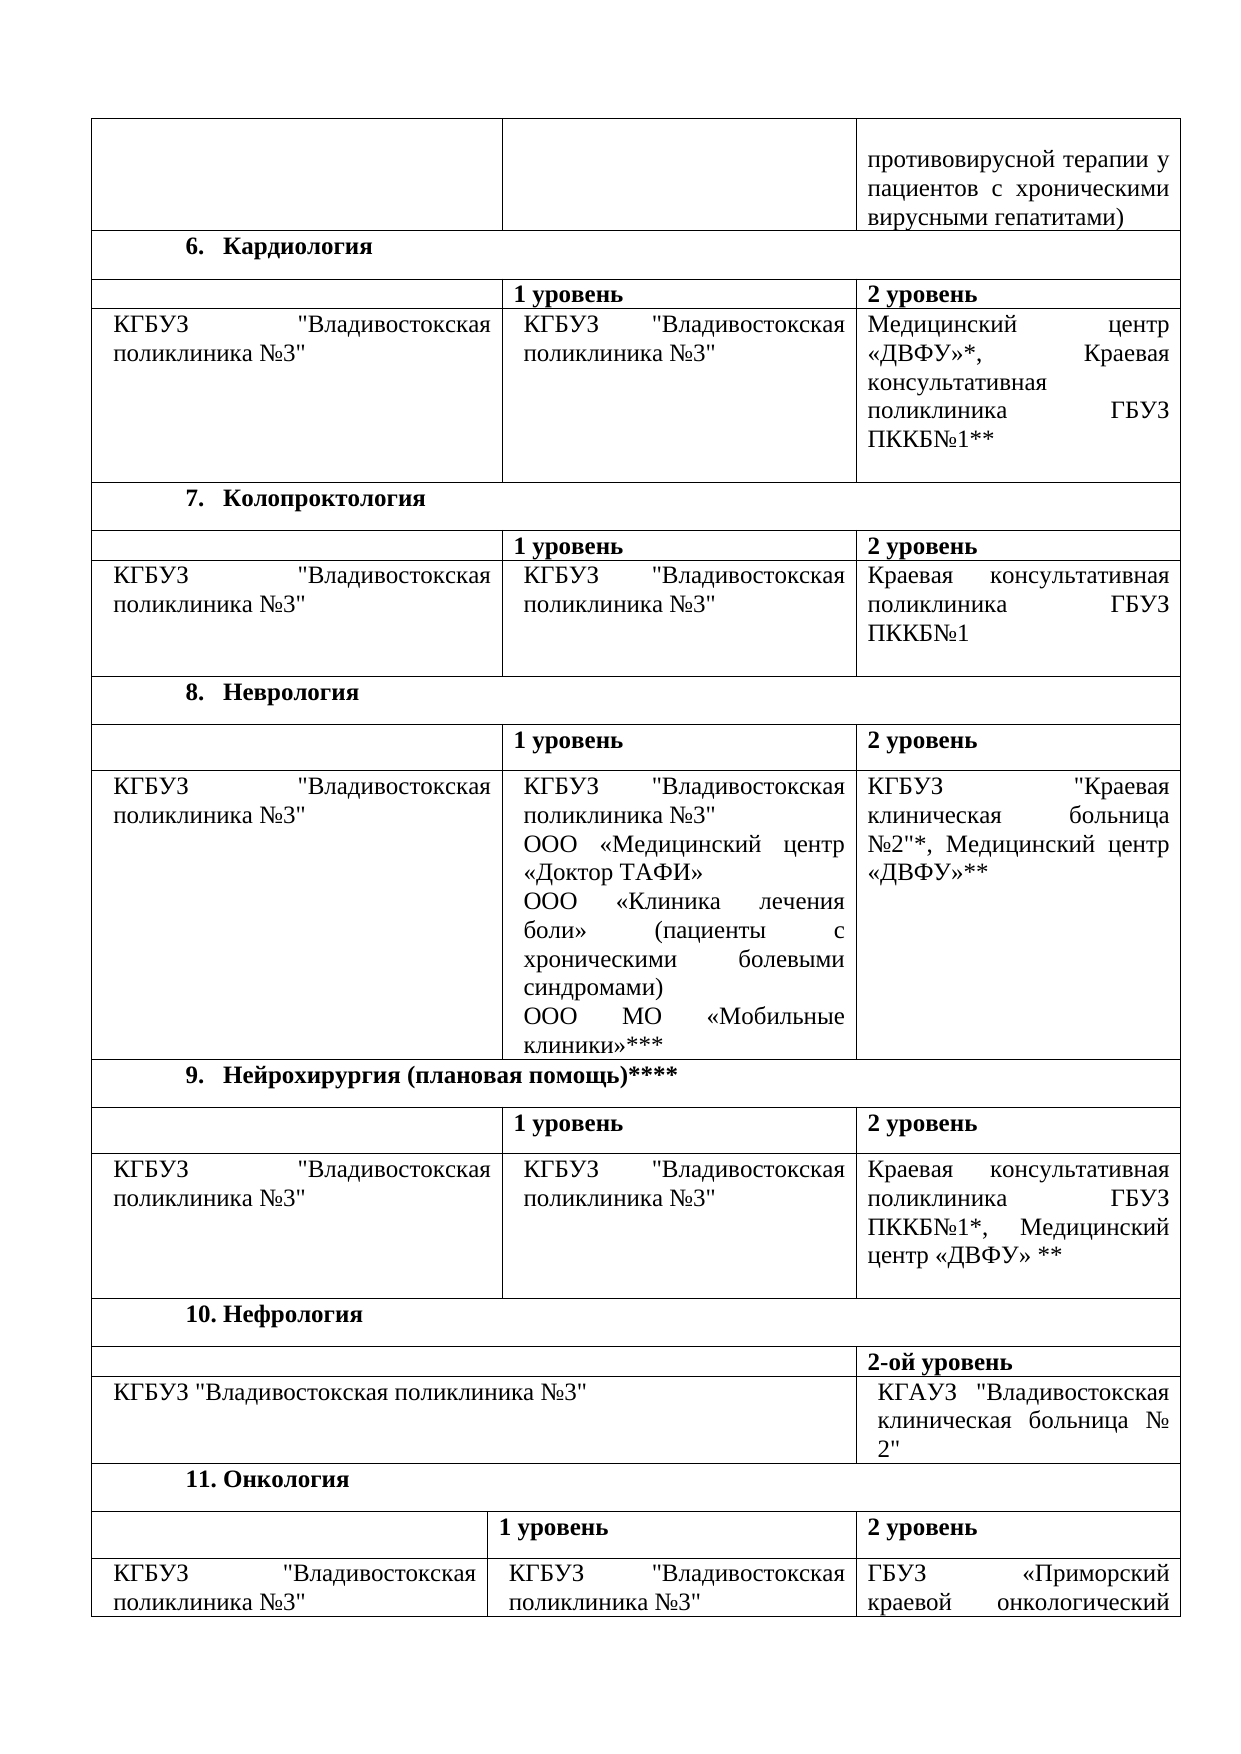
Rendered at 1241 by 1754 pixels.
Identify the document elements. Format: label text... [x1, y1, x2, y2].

table_cell КГБУЗ "Владивостокская поликлиника №3" [503, 309, 856, 482]
table_cell [92, 531, 502, 559]
table_cell Медицинский центр «ДВФУ»*, Краевая консультативная поликлиника ГБУЗ ПККБ№1** [857, 309, 1180, 482]
table_cell КГБУЗ "Краевая клиническая больница №2"*, Медицинский центр «ДВФУ»** [857, 771, 1180, 1059]
table_cell Неврология [92, 677, 1180, 724]
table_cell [857, 119, 1180, 230]
table_cell КГБУЗ "Владивостокская поликлиника №3" [92, 1154, 502, 1298]
table_cell 1 уровень [503, 1108, 856, 1153]
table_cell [92, 119, 502, 230]
table_cell 2-ой уровень [857, 1347, 1180, 1376]
table_cell Онкология [92, 1464, 1180, 1511]
table_cell 2 уровень [857, 1512, 1180, 1557]
table_cell КГБУЗ "Владивостокская поликлиника №3" [503, 1154, 856, 1298]
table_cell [92, 1559, 487, 1616]
table_cell 2 уровень [857, 531, 1180, 559]
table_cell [488, 1559, 856, 1616]
table_cell КГБУЗ "Владивостокская поликлиника №3" [503, 561, 856, 676]
table_cell 2 уровень [857, 725, 1180, 770]
table_cell 1 уровень [503, 725, 856, 770]
table_cell 1 уровень [503, 531, 856, 559]
table_cell [92, 725, 502, 770]
table_cell 1 уровень [503, 280, 856, 308]
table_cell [503, 119, 856, 230]
table_cell [92, 1108, 502, 1153]
table_cell [92, 1512, 487, 1557]
table_cell КГБУЗ "Владивостокская поликлиника №3" [92, 309, 502, 482]
table_cell КГБУЗ "Владивостокская поликлиника №3" [92, 1377, 856, 1463]
table_cell Нефрология [92, 1299, 1180, 1346]
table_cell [857, 1559, 1180, 1616]
table_cell Колопроктология [92, 483, 1180, 530]
table_cell Кардиология [92, 231, 1180, 278]
table_cell КГБУЗ "Владивостокская поликлиника №3" ООО «Медицинский центр «Доктор ТАФИ» ООО «Клиника лечения боли» (пациенты с хроническими болевыми синдромами) ООО МО «Мобильные клиники»*** [503, 771, 856, 1059]
table_cell 2 уровень [857, 1108, 1180, 1153]
table_cell Краевая консультативная поликлиника ГБУЗ ПККБ№1 [857, 561, 1180, 676]
table_cell 1 уровень [488, 1512, 856, 1557]
table_cell КГАУЗ "Владивостокская клиническая больница № 2" [857, 1377, 1180, 1463]
table_cell 2 уровень [857, 280, 1180, 308]
table_cell Нейрохирургия (плановая помощь)**** [92, 1060, 1180, 1107]
table_cell КГБУЗ "Владивостокская поликлиника №3" [92, 771, 502, 1059]
table_cell [92, 280, 502, 308]
table_cell КГБУЗ "Владивостокская поликлиника №3" [92, 561, 502, 676]
table_cell [92, 1347, 856, 1376]
table_cell Краевая консультативная поликлиника ГБУЗ ПККБ№1*, Медицинский центр «ДВФУ» ** [857, 1154, 1180, 1298]
